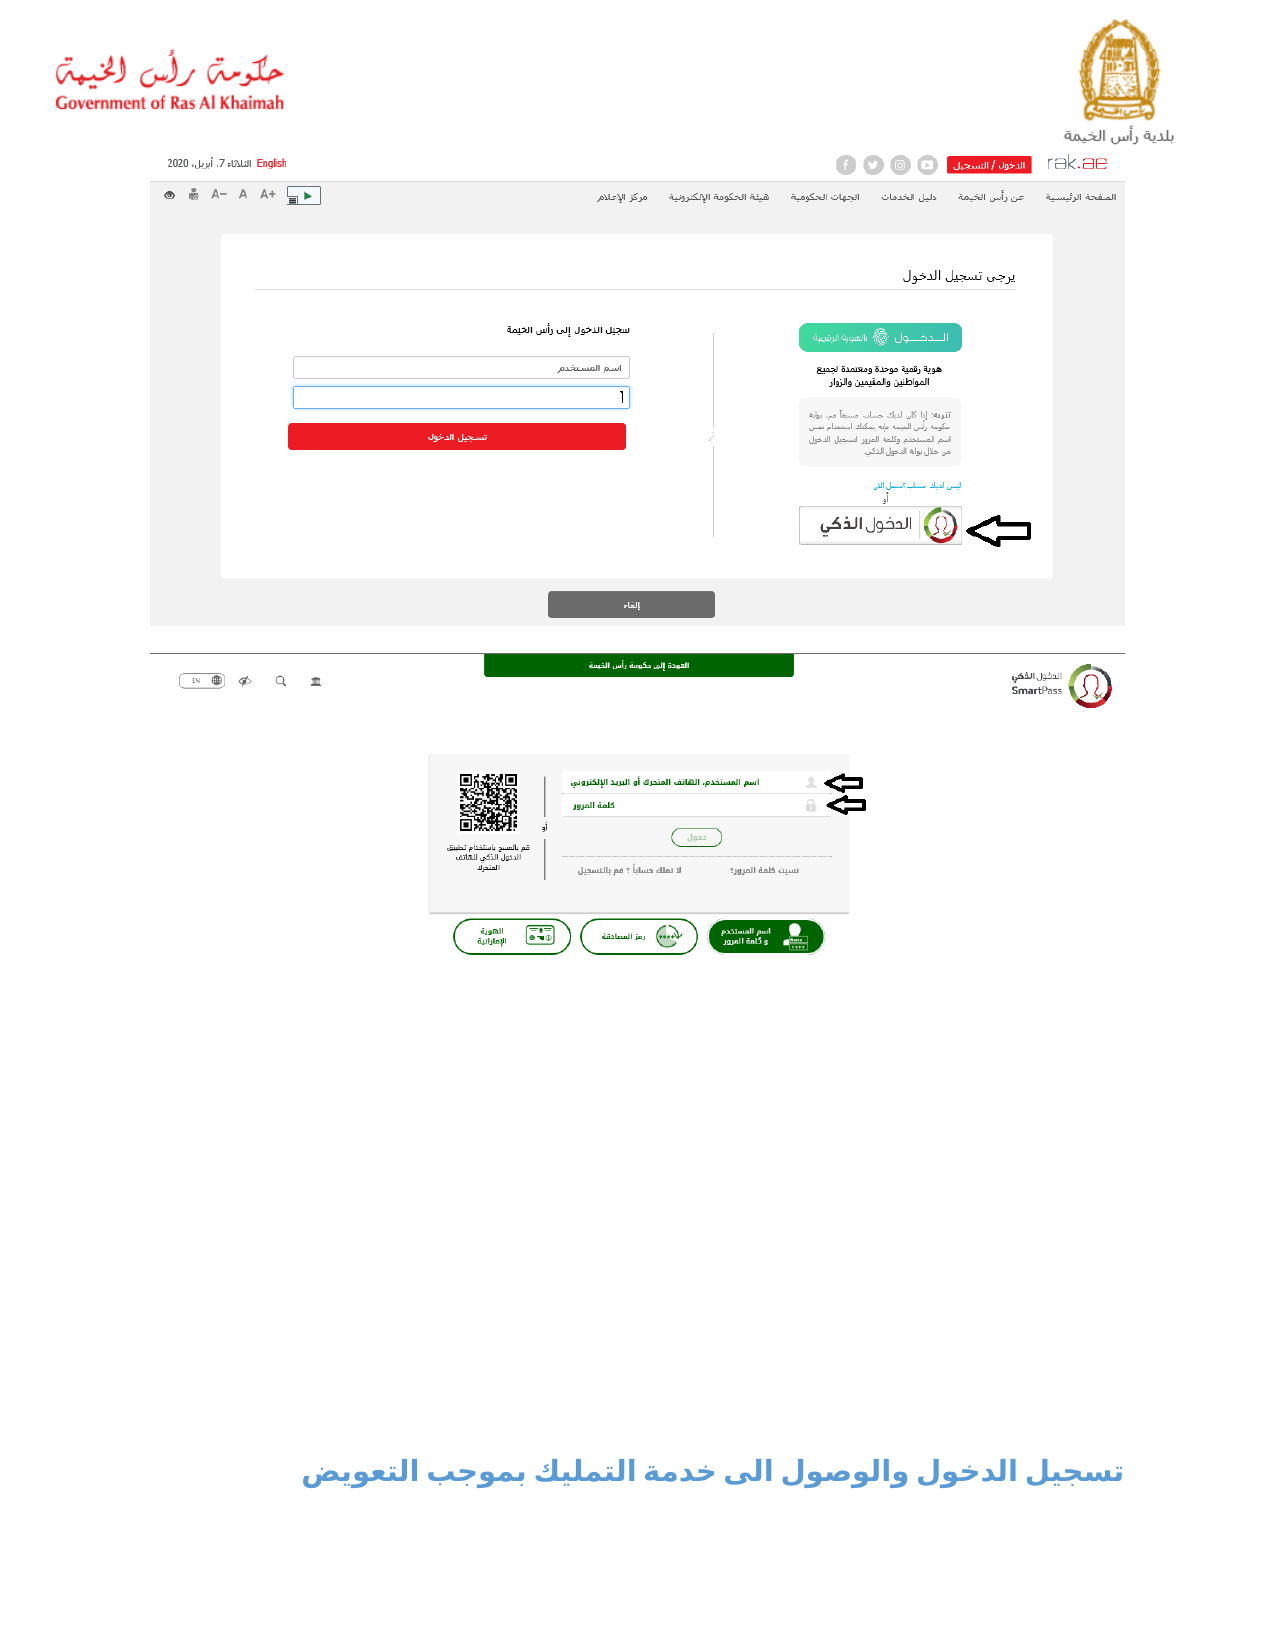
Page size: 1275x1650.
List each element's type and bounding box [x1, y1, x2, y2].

picture [150, 17, 1181, 626]
picture [26, 39, 311, 131]
picture [150, 653, 1125, 977]
